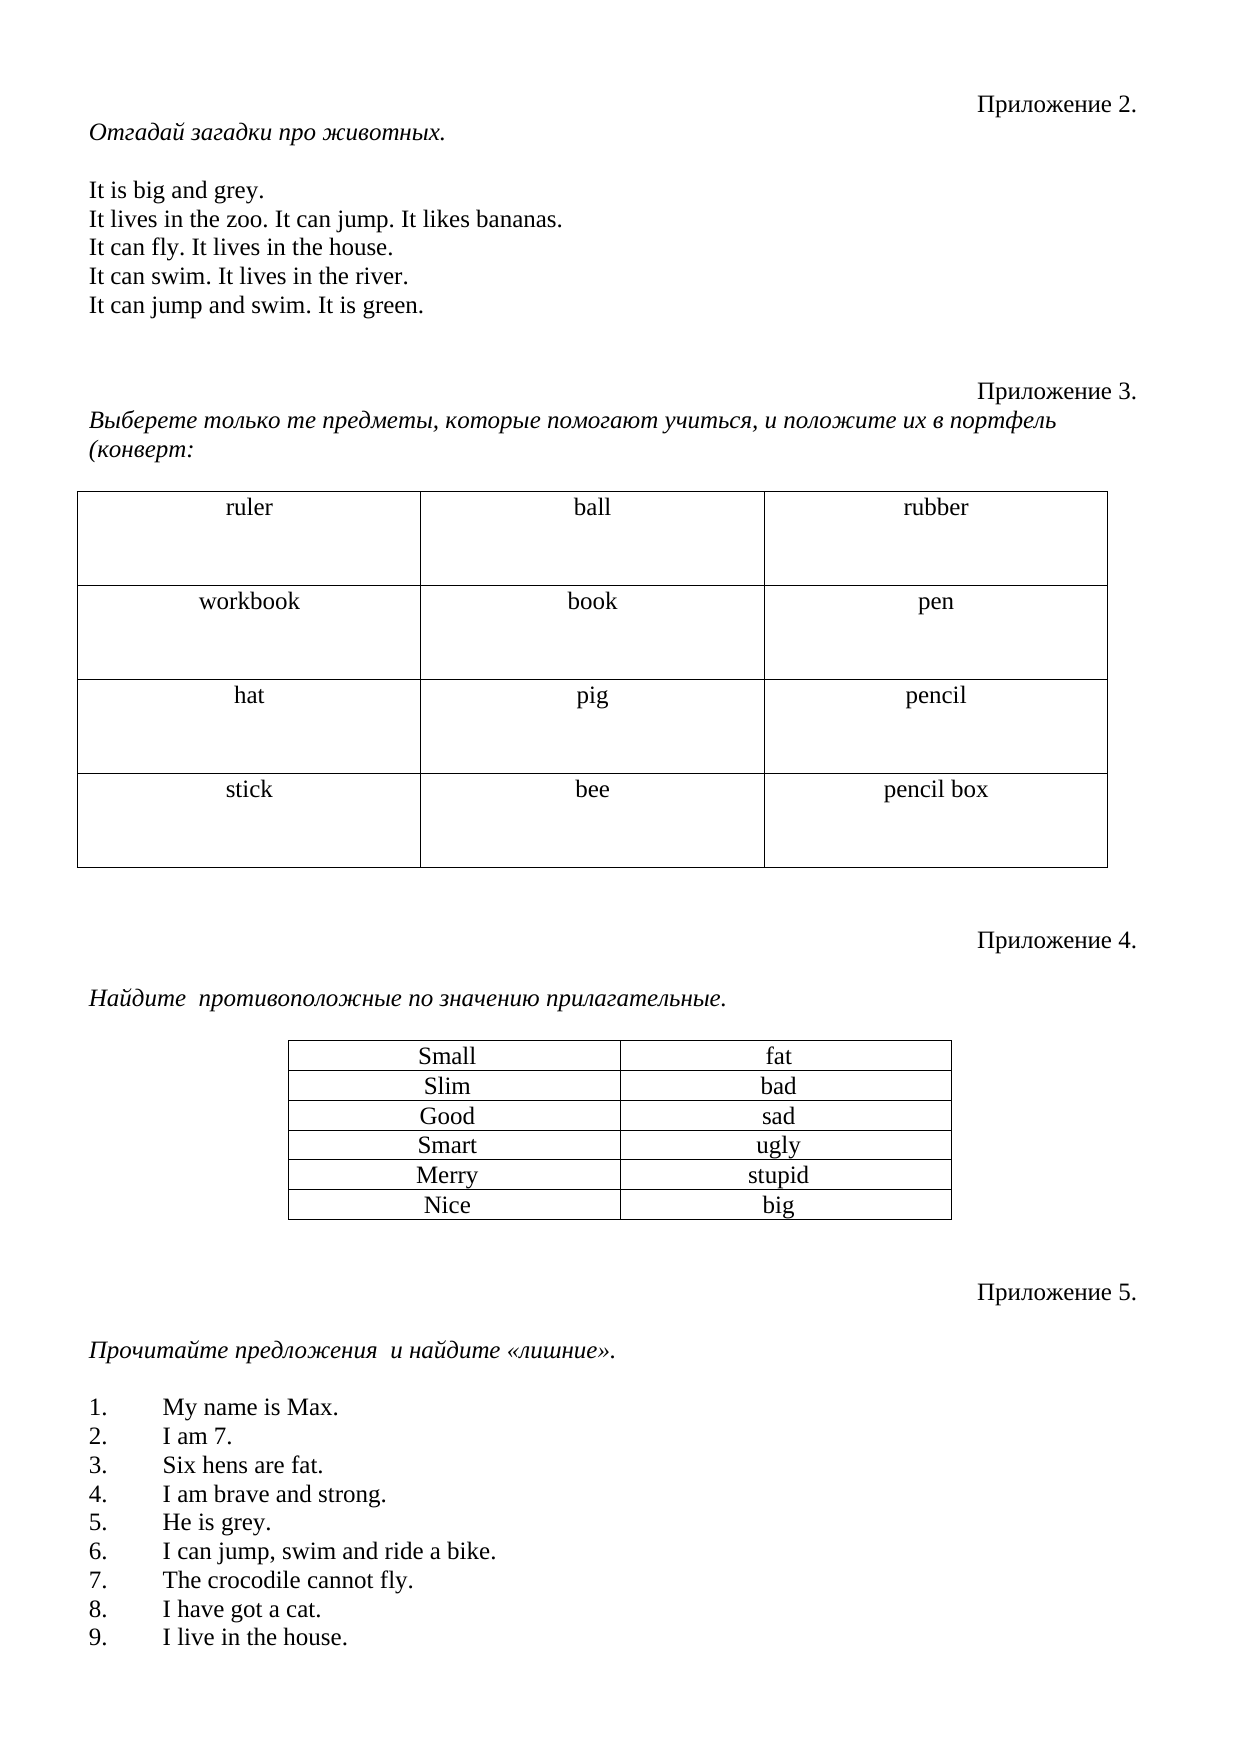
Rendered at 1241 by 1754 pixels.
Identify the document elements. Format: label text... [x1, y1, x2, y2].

table_cell pen [765, 586, 1107, 679]
list It is big and grey. [89, 175, 1137, 204]
table_cell bee [421, 774, 764, 867]
list Прочитайте предложения и найдите «лишние». [89, 1335, 1137, 1364]
list Приложение 5. [89, 1277, 1137, 1306]
list I am brave and strong. [89, 1479, 1137, 1507]
list Выберете только те предметы, которые помогают учиться, и положите их в портфель (конверт: [89, 405, 1137, 462]
table_cell Good [289, 1101, 620, 1129]
table_cell ugly [621, 1131, 951, 1159]
list Приложение 3. [89, 376, 1137, 405]
table_cell Nice [289, 1190, 620, 1219]
list It can jump and swim. It is green. [89, 290, 1137, 319]
table_cell bad [621, 1071, 951, 1100]
table_header ball [421, 492, 764, 585]
list Найдите противоположные по значению прилагательные. [89, 983, 1137, 1011]
table_cell pencil [765, 680, 1107, 773]
list It can fly. It lives in the house. [89, 232, 1137, 261]
list The crocodile cannot fly. [89, 1565, 1137, 1594]
table_cell Merry [289, 1160, 620, 1189]
list My name is Max. [89, 1392, 1137, 1421]
list Приложение 4. [89, 925, 1137, 954]
table_cell stupid [621, 1160, 951, 1189]
table_cell pig [421, 680, 764, 773]
table_cell Slim [289, 1071, 620, 1100]
list I have got a cat. [89, 1594, 1137, 1622]
list I can jump, swim and ride a bike. [89, 1536, 1137, 1565]
table_cell big [621, 1190, 951, 1219]
list Приложение 2. [89, 89, 1137, 117]
list Отгадай загадки про животных. [89, 117, 1137, 146]
table_header rubber [765, 492, 1107, 585]
list Six hens are fat. [89, 1450, 1137, 1479]
table_cell Smart [289, 1131, 620, 1159]
list I am 7. [89, 1421, 1137, 1450]
list He is grey. [89, 1507, 1137, 1536]
table_cell stick [78, 774, 420, 867]
table_header fat [621, 1041, 951, 1070]
table_cell workbook [78, 586, 420, 679]
list It can swim. It lives in the river. [89, 261, 1137, 290]
table_header Small [289, 1041, 620, 1070]
table_cell book [421, 586, 764, 679]
list I live in the house. [89, 1622, 1137, 1651]
table_header ruler [78, 492, 420, 585]
table_cell pencil box [765, 774, 1107, 867]
table_cell sad [621, 1101, 951, 1129]
list It lives in the zoo. It can jump. It likes bananas. [89, 204, 1137, 232]
table_cell hat [78, 680, 420, 773]
